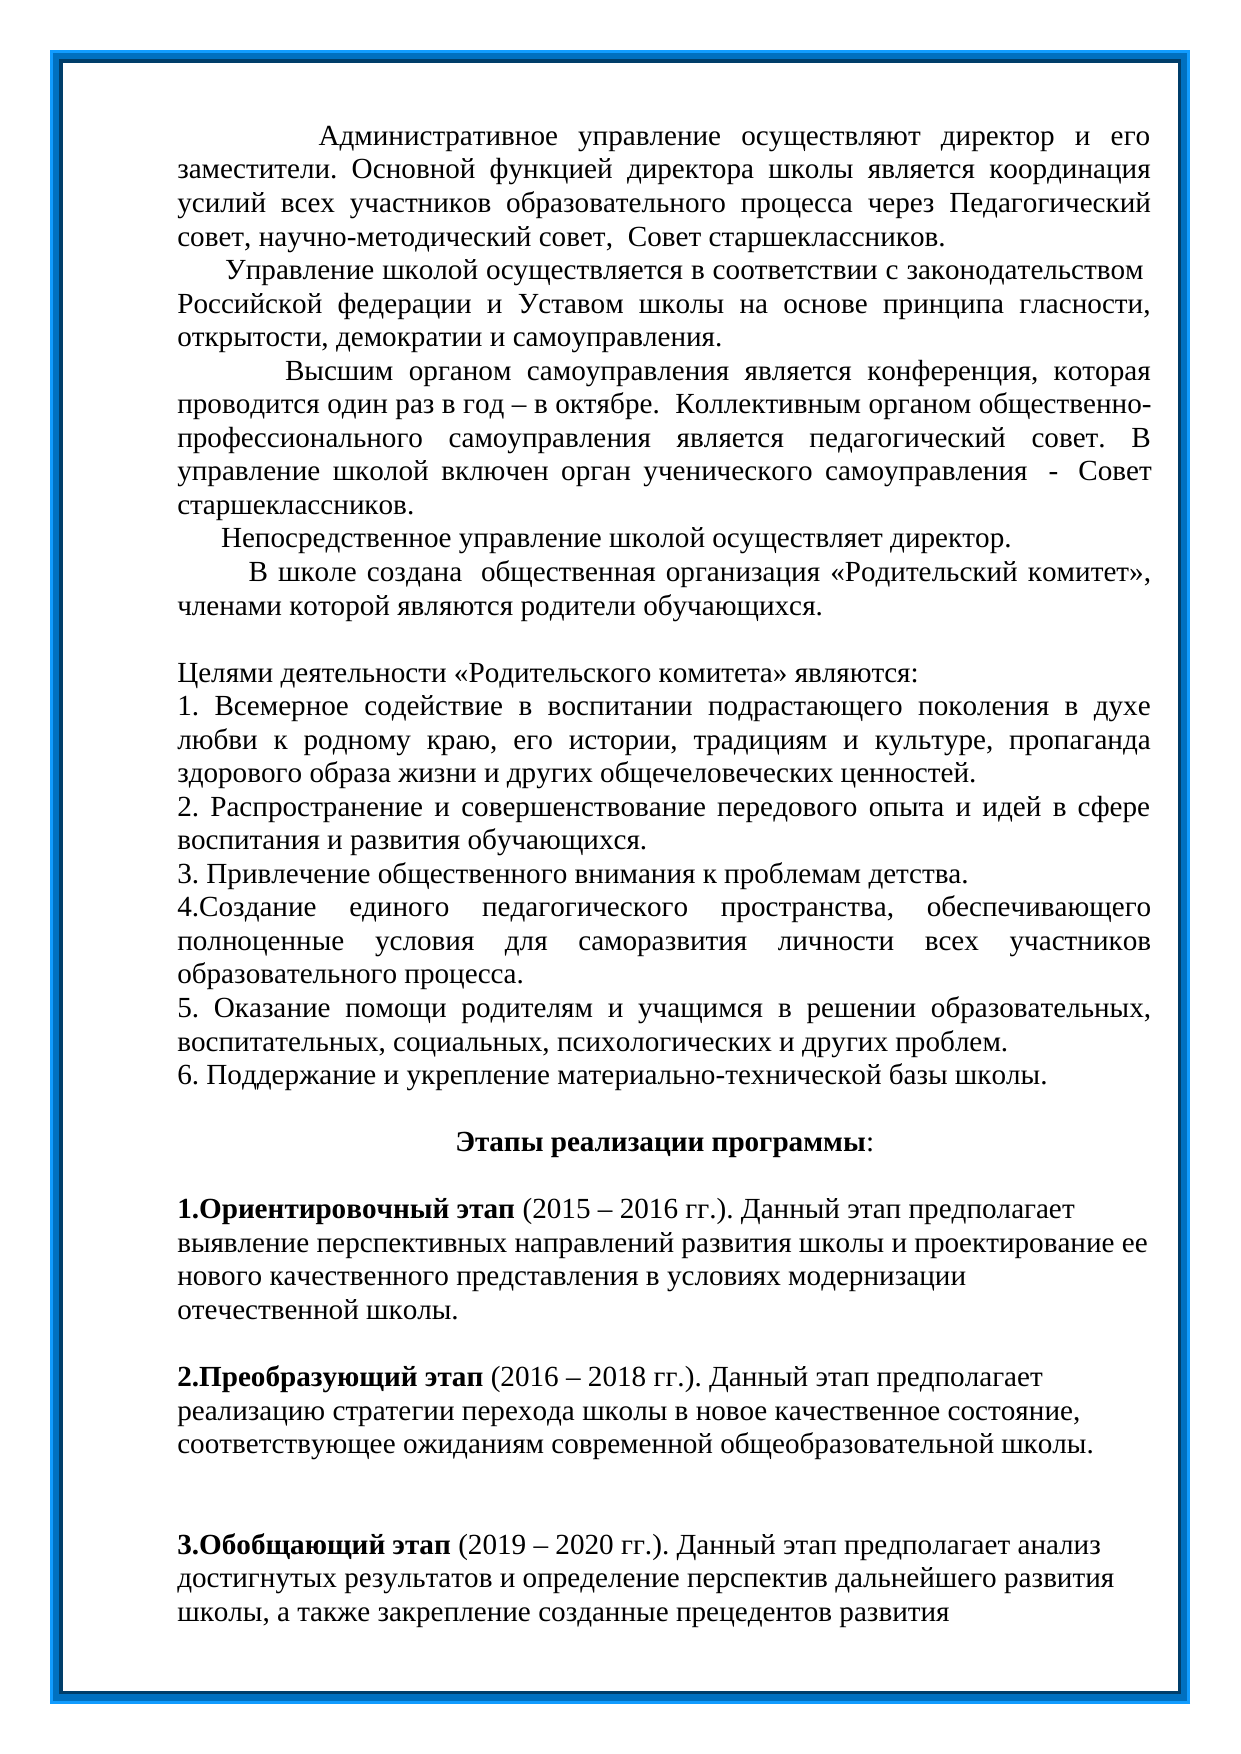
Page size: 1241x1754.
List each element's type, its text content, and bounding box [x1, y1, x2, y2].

text 2. Распространение и совершенствование передового опыта и идей в сфере воспитания и развития обучающихся. [177, 789, 1152, 856]
text 1.Ориентировочный этап (2015 – 2016 гг.). Данный этап предполагает выявление перспективных направлений развития школы и проектирование ее нового качественного представления в условиях модернизации отечественной школы. [177, 1191, 1152, 1326]
text 6. Поддержание и укрепление материально-технической базы школы. [177, 1057, 1152, 1091]
text Высшим органом самоуправления является конференция, которая проводится один раз в год – в октябре. Коллективным органом общественно-профессионального самоуправления является педагогический совет. В управление школой включен орган ученического самоуправления - Совет старшеклассников. [177, 353, 1152, 521]
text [177, 1527, 1152, 1627]
text Административное управление осуществляют директор и его заместители. Основной функцией директора школы является координация усилий всех участников образовательного процесса через Педагогический совет, научно-методический совет, Совет старшеклассников. [177, 118, 1152, 252]
text 3. Привлечение общественного внимания к проблемам детства. [177, 856, 1152, 889]
text Непосредственное управление школой осуществляет директор. [177, 521, 1152, 554]
text Целями деятельности «Родительского комитета» являются: [177, 655, 1152, 688]
text 2.Преобразующий этап (2016 – 2018 гг.). Данный этап предполагает реализацию стратегии перехода школы в новое качественное состояние, соответствующее ожиданиям современной общеобразовательной школы. [177, 1359, 1152, 1460]
text 5. Оказание помощи родителям и учащимся в решении образовательных, воспитательных, социальных, психологических и других проблем. [177, 990, 1152, 1057]
text 1. Всемерное содействие в воспитании подрастающего поколения в духе любви к родному краю, его истории, традициям и культуре, пропаганда здорового образа жизни и других общечеловеческих ценностей. [177, 688, 1152, 789]
text 4.Создание единого педагогического пространства, обеспечивающего полноценные условия для саморазвития личности всех участников образовательного процесса. [177, 889, 1152, 990]
text В школе создана общественная организация «Родительский комитет», членами которой являются родители обучающихся. [177, 554, 1152, 621]
text Этапы реализации программы: [177, 1124, 1152, 1158]
text Управление школой осуществляется в соответствии с законодательством Российской федерации и Уставом школы на основе принципа гласности, открытости, демократии и самоуправления. [177, 252, 1152, 353]
